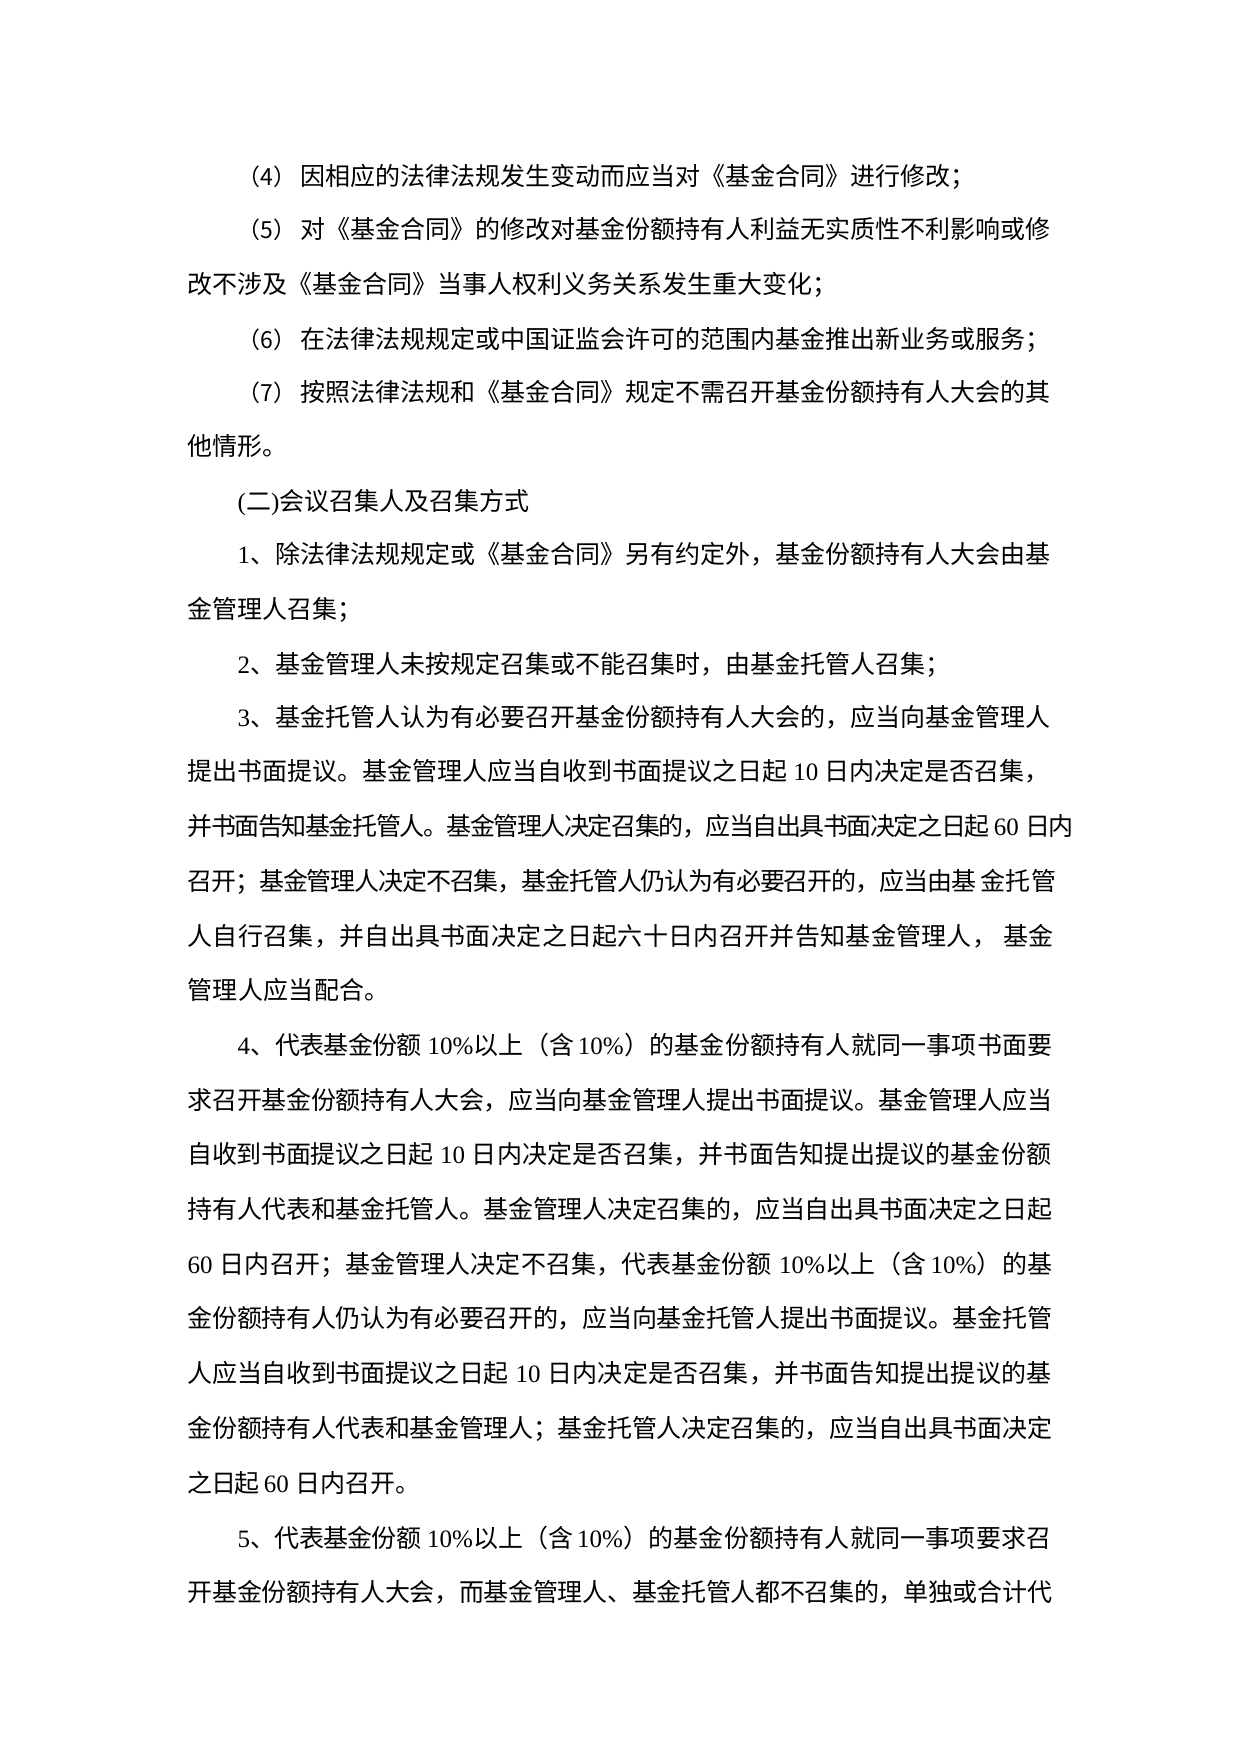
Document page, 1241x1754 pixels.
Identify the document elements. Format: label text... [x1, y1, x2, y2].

list 按照法律法规和《基金合同》规定不需召开基金份额持有人大会的其他情形。 [187, 372, 1053, 463]
text 3、基金托管人认为有必要召开基金份额持有人大会的，应当向基金管理人提出书面提议。基金管理人应当自收到书面提议之日起 10 日内决定是否召集， [187, 697, 1058, 788]
text 4、代表基金份额 10%以上（含 10%）的基金份额持有人就同一事项书面要求召开基金份额持有人大会，应当向基金管理人提出书面提议。基金管理人应当自收到书面提议之日起 10 日内决定是否召集，并书面告知提出提议的基金份额持有人代表和基金托管人。基金管理人决定召集的，应当自出具书面决定之日起60 日内召开；基金管理人决定不召集，代表基金份额 10%以上（含 10%）的基金份额持有人仍认为有必要召开的，应当向基金托管人提出书面提议。基金托管人应当自收到书面提议之日起 10 日内决定是否召集，并书面告知提出提议的基金份额持有人代表和基金管理人；基金托管人决定召集的，应当自出具书面决定之日起 60 日内召开。 [187, 1026, 1053, 1499]
text 1、除法律法规规定或《基金合同》另有约定外，基金份额持有人大会由基金管理人召集； [187, 534, 1053, 626]
text 并书面告知基金托管人。基金管理人决定召集的，应当自出具书面决定之日起 60 日内召开；基金管理人决定不召集，基金托管人仍认为有必要召开的，应当由基 金托管人自行召集，并自出具书面决定之日起六十日内召开并告知基金管理人， 基金管理人应当配合。 [187, 807, 1078, 1007]
list 对《基金合同》的修改对基金份额持有人利益无实质性不利影响或修改不涉及《基金合同》当事人权利义务关系发生重大变化； [187, 209, 1053, 301]
text 2、基金管理人未按规定召集或不能召集时，由基金托管人召集； [237, 644, 1101, 680]
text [187, 1518, 1053, 1609]
text (二)会议召集人及召集方式 [237, 482, 1101, 518]
list 因相应的法律法规发生变动而应当对《基金合同》进行修改； [237, 157, 1101, 193]
list 在法律法规规定或中国证监会许可的范围内基金推出新业务或服务； [237, 319, 1101, 355]
